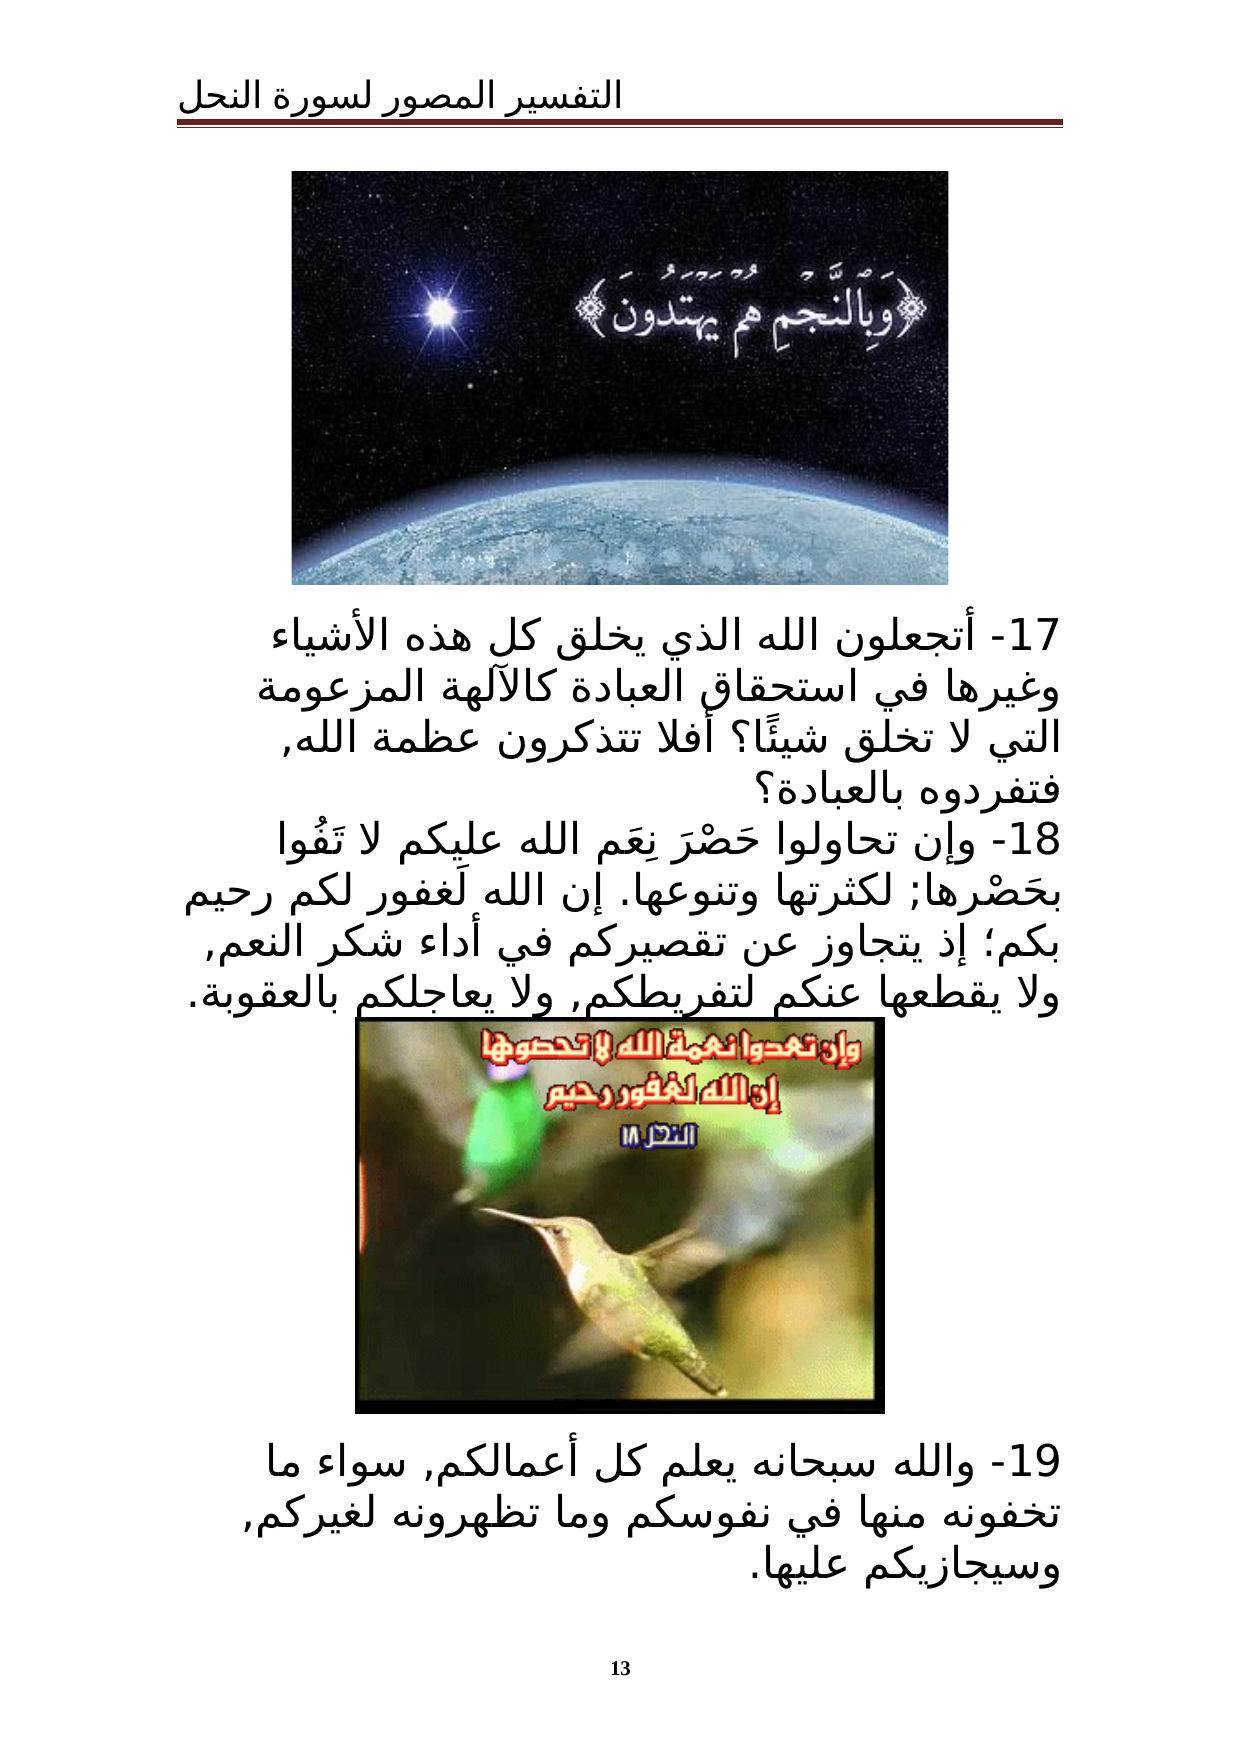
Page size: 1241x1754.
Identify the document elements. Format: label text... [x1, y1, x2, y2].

text 18- وإن تحاولوا حَصْرَ نِعَم الله عليكم لا تَفُوا بحَصْرها; لكثرتها وتنوعها. إن الله لَغفور لكم رحيم بكم؛ إذ يتجاوز عن تقصيركم في أداء شكر النعم, ولا يقطعها عنكم لتفريطكم, ولا يعاجلكم بالعقوبة. [177, 814, 1063, 1017]
text 17- أتجعلون الله الذي يخلق كل هذه الأشياء وغيرها في استحقاق العبادة كالآلهة المزعومة التي لا تخلق شيئًا؟ أفلا تتذكرون عظمة الله, فتفردوه بالعبادة؟ [177, 610, 1063, 814]
picture [291, 171, 949, 585]
picture [355, 1017, 885, 1414]
text 19- والله سبحانه يعلم كل أعمالكم, سواء ما تخفونه منها في نفوسكم وما تظهرونه لغيركم, وسيجازيكم عليها. [177, 1436, 1063, 1589]
